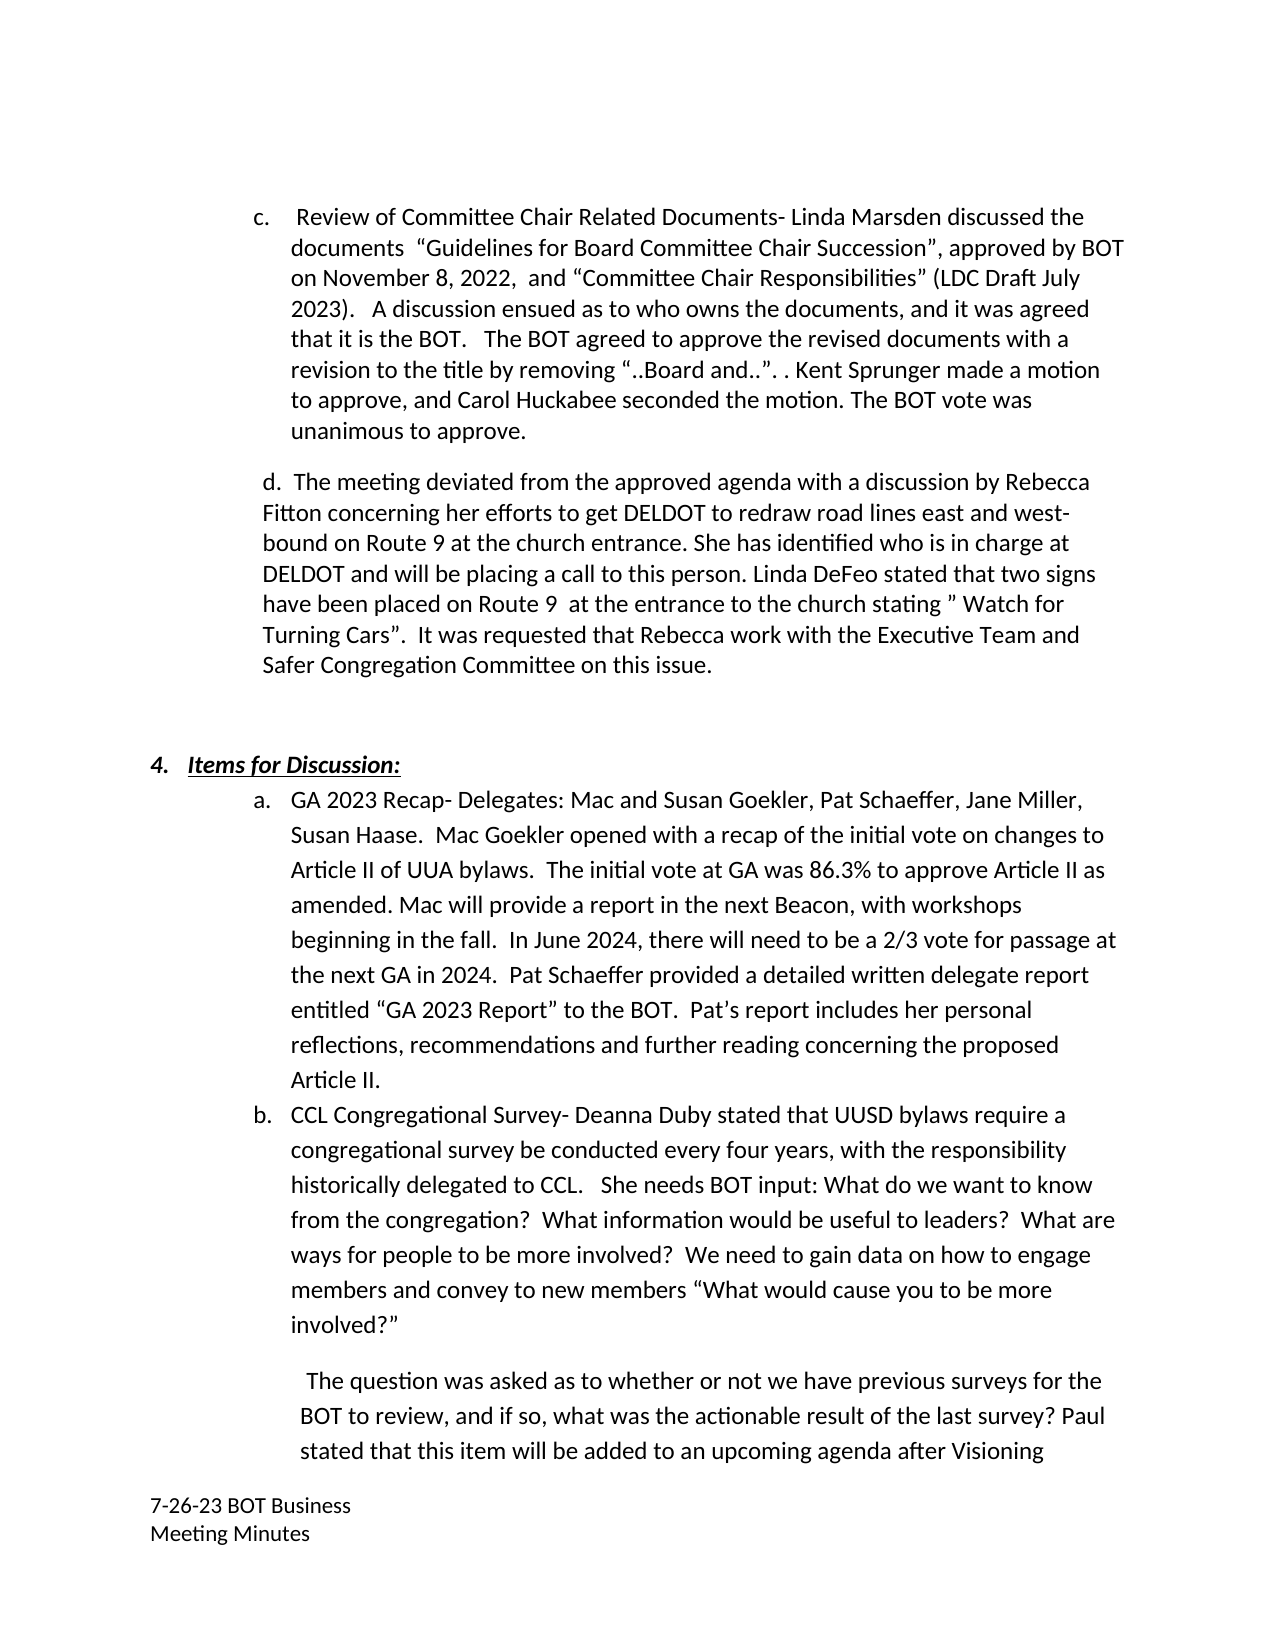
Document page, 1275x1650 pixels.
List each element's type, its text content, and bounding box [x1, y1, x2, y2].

list CCL Congregational Survey- Deanna Duby stated that UUSD bylaws require a congregational survey be conducted every four years, with the responsibility historically delegated to CCL. She needs BOT input: What do we want to know from the congregation? What information would be useful to leaders? What are ways for people to be more involved? We need to gain data on how to engage members and convey to new members “What would cause you to be more involved?” [253, 1100, 1125, 1340]
list Items for Discussion: [150, 750, 1125, 780]
text d. The meeting deviated from the approved agenda with a discussion by Rebecca Fitton concerning her efforts to get DELDOT to redraw road lines east and west-bound on Route 9 at the church entrance. She has identified who is in charge at DELDOT and will be placing a call to this person. Linda DeFeo stated that two signs have been placed on Route 9 at the entrance to the church stating ” Watch for Turning Cars”. It was requested that Rebecca work with the Executive Team and Safer Congregation Committee on this issue. [262, 466, 1125, 680]
list GA 2023 Recap- Delegates: Mac and Susan Goekler, Pat Schaeffer, Jane Miller, Susan Haase. Mac Goekler opened with a recap of the initial vote on changes to Article II of UUA bylaws. The initial vote at GA was 86.3% to approve Article II as amended. Mac will provide a report in the next Beacon, with workshops beginning in the fall. In June 2024, there will need to be a 2/3 vote for passage at the next GA in 2024. Pat Schaeffer provided a detailed written delegate report entitled “GA 2023 Report” to the BOT. Pat’s report includes her personal reflections, recommendations and further reading concerning the proposed Article II. [253, 785, 1125, 1095]
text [300, 1366, 1125, 1466]
list Review of Committee Chair Related Documents- Linda Marsden discussed the documents “Guidelines for Board Committee Chair Succession”, approved by BOT on November 8, 2022, and “Committee Chair Responsibilities” (LDC Draft July 2023). A discussion ensued as to who owns the documents, and it was agreed that it is the BOT. The BOT agreed to approve the revised documents with a revision to the title by removing “..Board and..”. . Kent Sprunger made a motion to approve, and Carol Huckabee seconded the motion. The BOT vote was unanimous to approve. [253, 201, 1125, 446]
